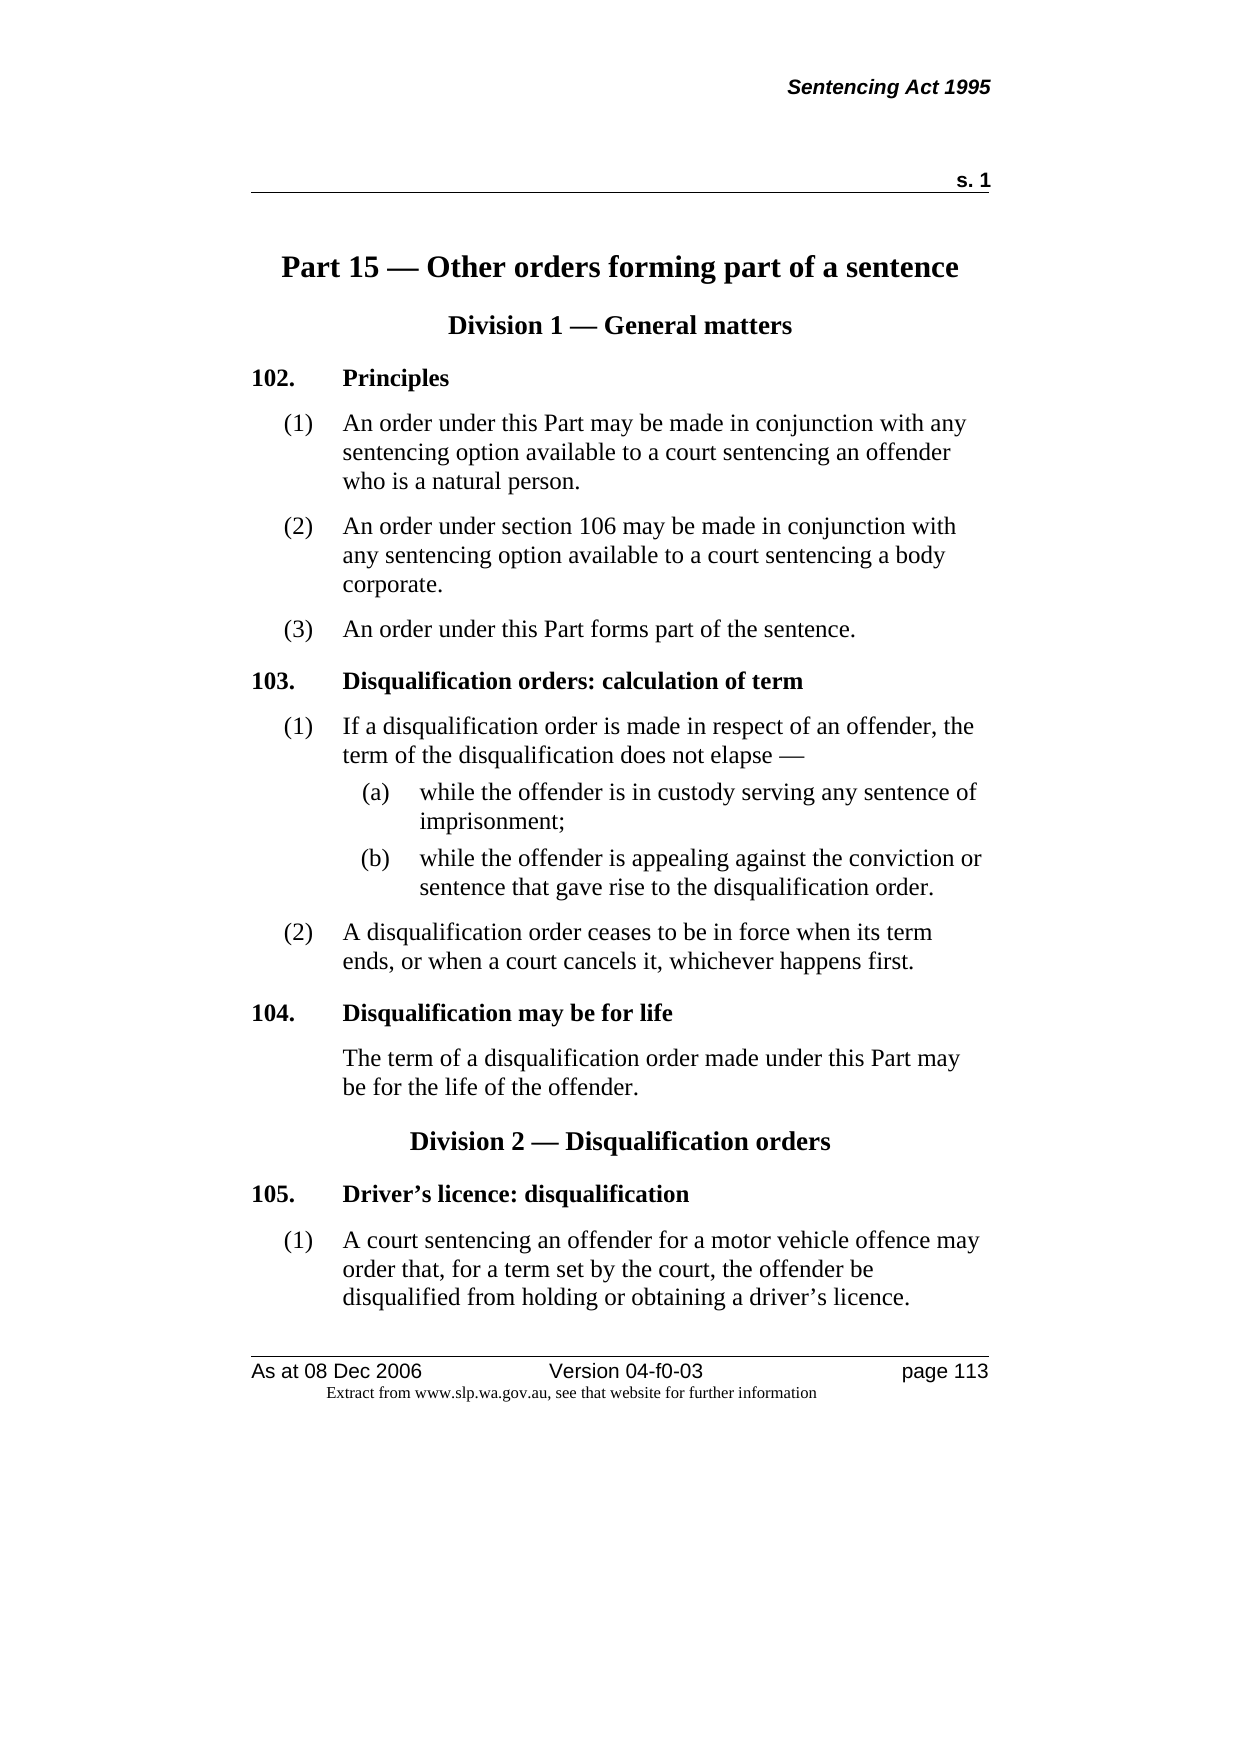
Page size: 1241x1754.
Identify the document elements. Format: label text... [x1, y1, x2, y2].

subtitle Part 15 — Other orders forming part of a sentence [251, 248, 989, 284]
text (a) while the offender is in custody serving any sentence of imprisonment; [251, 777, 989, 835]
text (1) An order under this Part may be made in conjunction with any sentencing option available to a court sentencing an offender who is a natural person. [251, 408, 989, 495]
subtitle 103. Disqualification orders: calculation of term [251, 666, 989, 695]
subtitle 105. Driver’s licence: disqualification [251, 1179, 989, 1208]
text (2) A disqualification order ceases to be in force when its term ends, or when a court cancels it, whichever happens first. [251, 917, 989, 975]
subtitle Division 2 — Disqualification orders [251, 1126, 989, 1157]
text (2) An order under section 106 may be made in conjunction with any sentencing option available to a court sentencing a body corporate. [251, 511, 989, 598]
subtitle Division 1 — General matters [251, 309, 989, 340]
text (1) If a disqualification order is made in respect of an offender, the term of the disqualification does not elapse — [251, 711, 989, 769]
subtitle 104. Disqualification may be for life [251, 998, 989, 1026]
text (1) A court sentencing an offender for a motor vehicle offence may order that, for a term set by the court, the offender be disqualified from holding or obtaining a driver’s licence. [251, 1225, 989, 1311]
subtitle 102. Principles [251, 363, 989, 392]
text The term of a disqualification order made under this Part may be for the life of the offender. [251, 1043, 989, 1101]
text (3) An order under this Part forms part of the sentence. [251, 614, 989, 643]
text (b) while the offender is appealing against the conviction or sentence that gave rise to the disqualification order. [251, 843, 989, 901]
